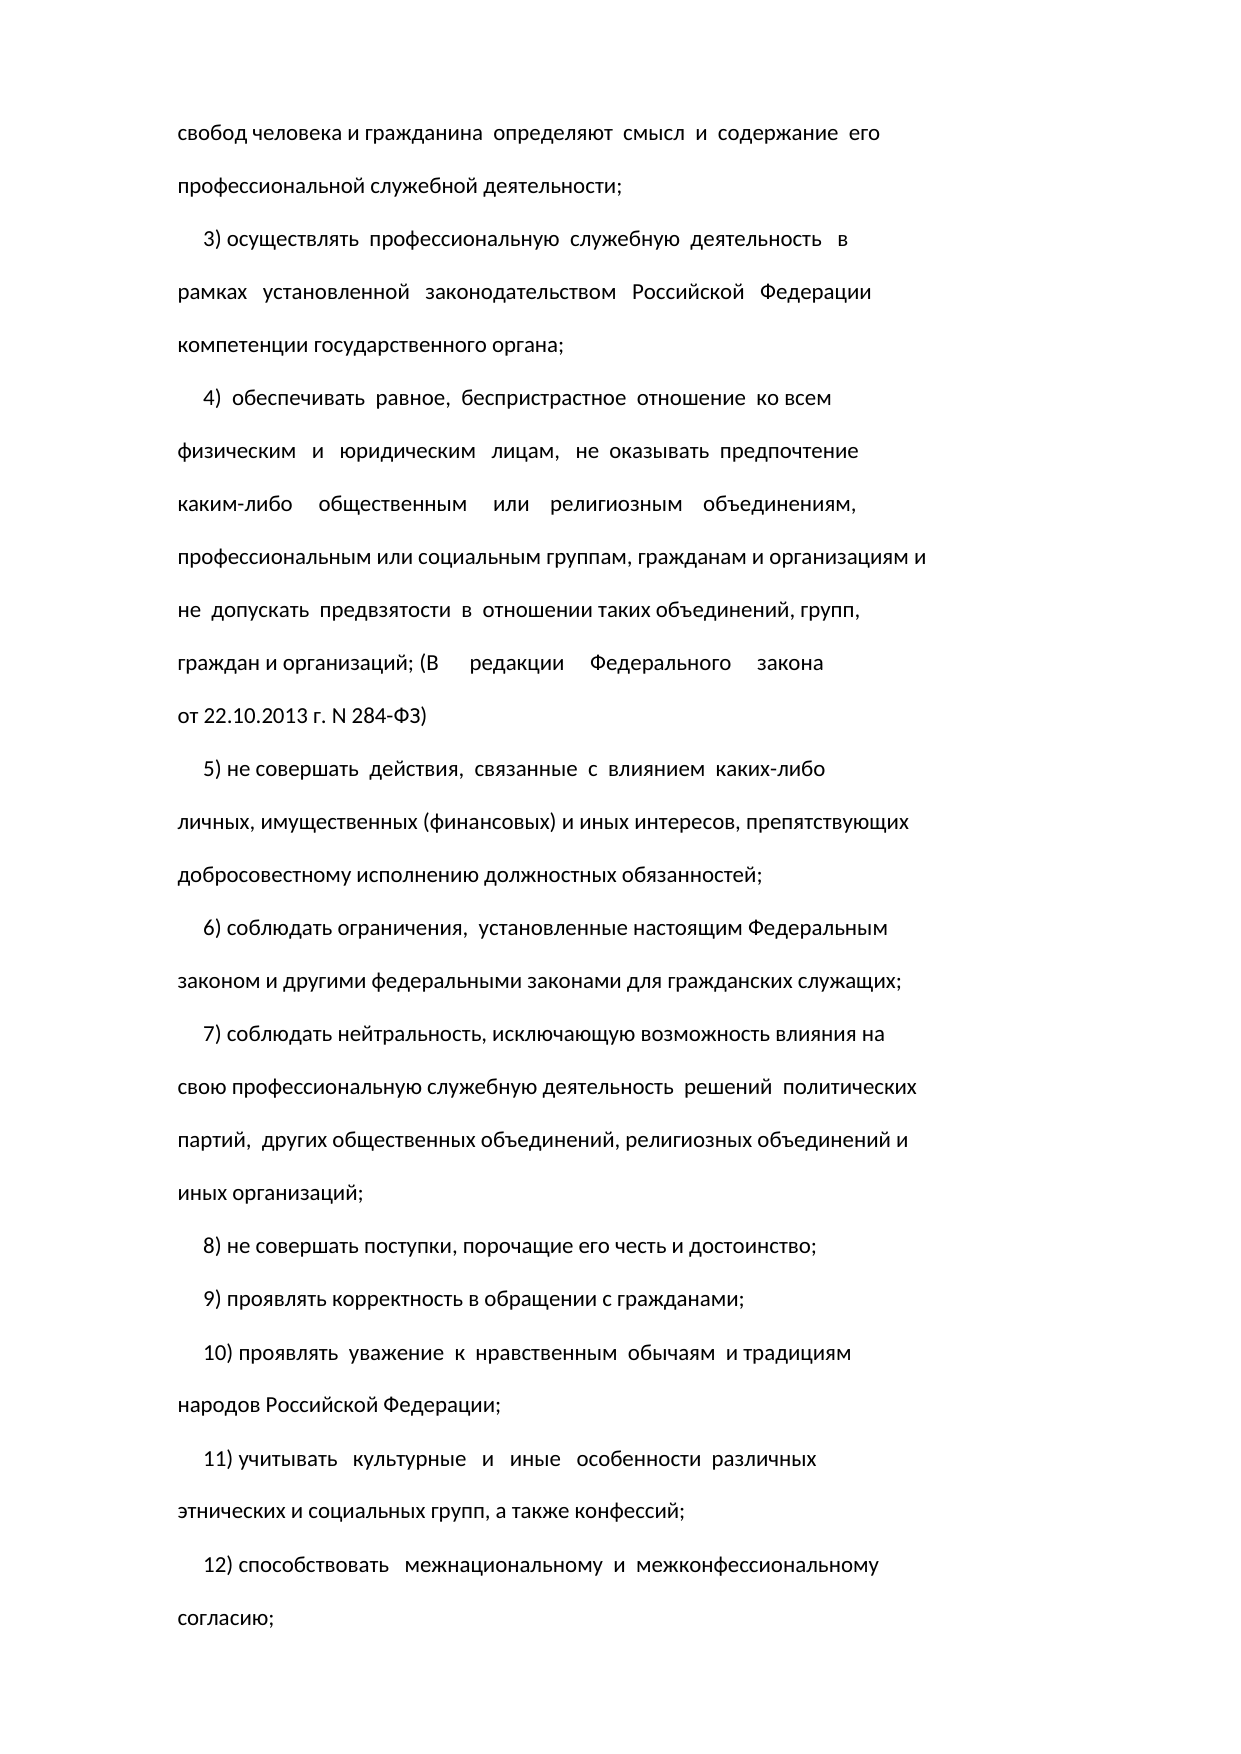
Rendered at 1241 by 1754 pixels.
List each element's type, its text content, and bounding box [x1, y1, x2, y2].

text не допускать предвзятости в отношении таких объединений, групп, [177, 595, 1152, 623]
text компетенции государственного органа; [177, 330, 1152, 358]
text 3) осуществлять профессиональную служебную деятельность в [177, 224, 1152, 252]
text согласию; [177, 1603, 1152, 1631]
text профессиональным или социальным группам, гражданам и организациям и [177, 542, 1152, 570]
text 10) проявлять уважение к нравственным обычаям и традициям [177, 1338, 1152, 1366]
text этнических и социальных групп, а также конфессий; [177, 1497, 1152, 1525]
text 11) учитывать культурные и иные особенности различных [177, 1444, 1152, 1472]
text 4) обеспечивать равное, беспристрастное отношение ко всем [177, 383, 1152, 411]
text партий, других общественных объединений, религиозных объединений и [177, 1126, 1152, 1153]
text иных организаций; [177, 1178, 1152, 1207]
text добросовестному исполнению должностных обязанностей; [177, 860, 1152, 888]
text 12) способствовать межнациональному и межконфессиональному [177, 1550, 1152, 1578]
text граждан и организаций; (В редакции Федерального закона [177, 648, 1152, 676]
text законом и другими федеральными законами для гражданских служащих; [177, 966, 1152, 994]
text от 22.10.2013 г. N 284-ФЗ) [177, 701, 1152, 729]
text каким-либо общественным или религиозным объединениям, [177, 489, 1152, 517]
text 9) проявлять корректность в обращении с гражданами; [177, 1284, 1152, 1313]
text свобод человека и гражданина определяют смысл и содержание его [177, 118, 1152, 146]
text 6) соблюдать ограничения, установленные настоящим Федеральным [177, 913, 1152, 941]
text 5) не совершать действия, связанные с влиянием каких-либо [177, 754, 1152, 782]
text физическим и юридическим лицам, не оказывать предпочтение [177, 436, 1152, 464]
text 7) соблюдать нейтральность, исключающую возможность влияния на [177, 1019, 1152, 1047]
text личных, имущественных (финансовых) и иных интересов, препятствующих [177, 807, 1152, 835]
text 8) не совершать поступки, порочащие его честь и достоинство; [177, 1232, 1152, 1259]
text свою профессиональную служебную деятельность решений политических [177, 1072, 1152, 1101]
text профессиональной служебной деятельности; [177, 171, 1152, 199]
text народов Российской Федерации; [177, 1391, 1152, 1419]
text рамках установленной законодательством Российской Федерации [177, 277, 1152, 305]
